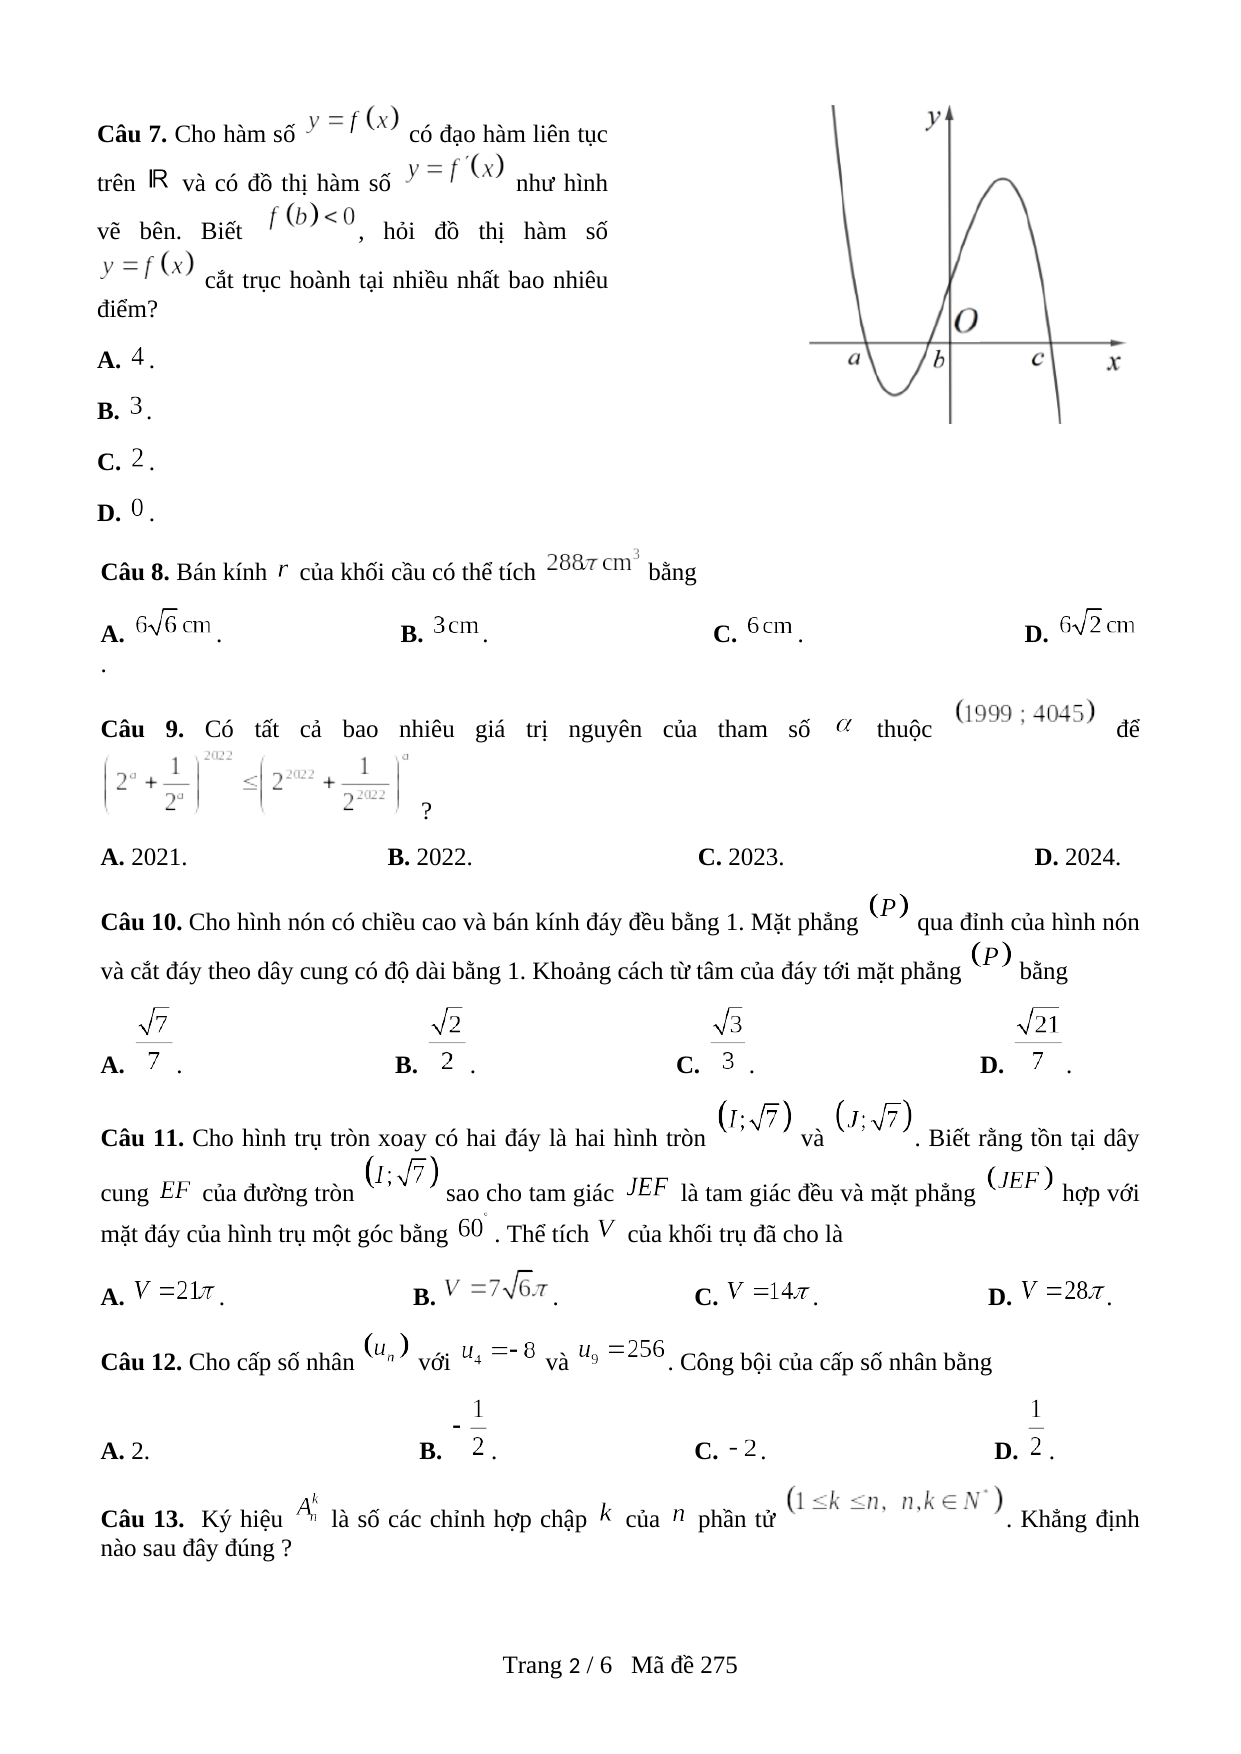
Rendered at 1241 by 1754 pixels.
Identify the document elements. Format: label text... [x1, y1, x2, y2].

text Câu 8. Bán kính của khối cầu có thể tích bằng [100, 544, 1140, 586]
text A. 2. B. . C. . D. . [100, 1393, 1140, 1464]
table_header Câu 7. Cho hàm số có đạo hàm liên tục trên và có đồ thị hàm số như hình vẽ bên. Biết , hỏi đồ thị hàm số cắt trục hoành tại nhiều nhất bao nhiêu điểm? A. . B. . C. . D. . [86, 100, 620, 544]
text A. . B. . C. . D. . [100, 603, 1140, 677]
table_header [620, 100, 1139, 544]
picture [809, 100, 1128, 424]
text A. 2021. B. 2022. C. 2023. D. 2024. [100, 842, 1140, 871]
text Câu 11. Cho hình trụ tròn xoay có hai đáy là hai hình tròn và . Biết rằng tồn tại dây cung của đường tròn sao cho tam giác là tam giác đều và mặt phẳng hợp với mặt đáy của hình trụ một góc bằng . Thể tích của khối trụ đã cho là [100, 1096, 1140, 1248]
text Câu 13. Ký hiệu là số các chỉnh hợp chập của phần tử . Khẳng định nào sau đây đúng ? [100, 1482, 1140, 1562]
text A. . B. . C. . D. . [100, 1002, 1140, 1079]
text A. . B. . C. . D. . [100, 1265, 1140, 1310]
text Câu 10. Cho hình nón có chiều cao và bán kính đáy đều bằng 1. Mặt phẳng qua đỉnh của hình nón và cắt đáy theo dây cung có độ dài bằng 1. Khoảng cách từ tâm của đáy tới mặt phẳng bằng [100, 888, 1140, 984]
text Câu 12. Cho cấp số nhân với và . Công bội của cấp số nhân bằng [100, 1327, 1140, 1375]
text Câu 9. Có tất cả bao nhiêu giá trị nguyên của tham số thuộc để ? [100, 695, 1140, 825]
